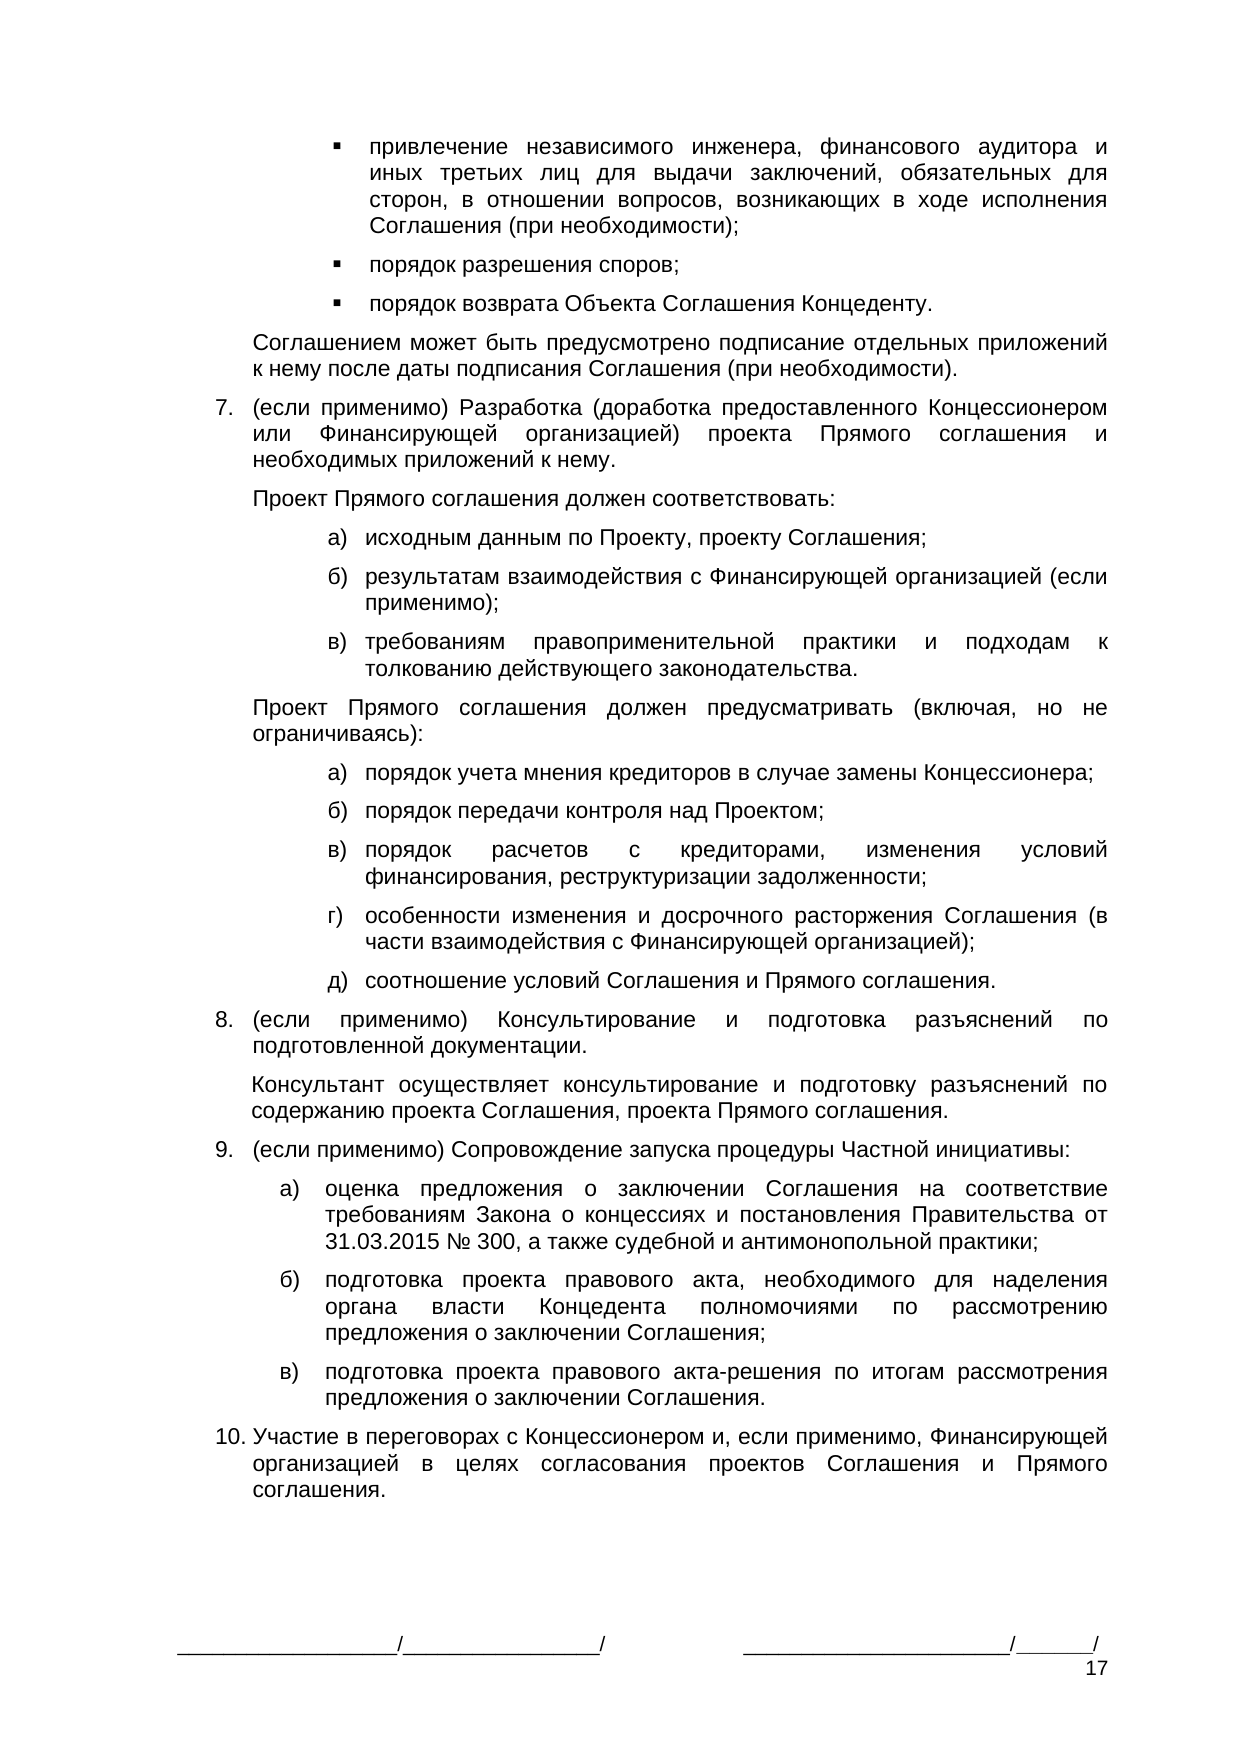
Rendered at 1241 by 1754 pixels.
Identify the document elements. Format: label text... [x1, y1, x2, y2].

list Участие в переговорах с Концессионером и, если применимо, Финансирующей организацией в целях согласования проектов Соглашения и Прямого соглашения. [215, 1423, 1108, 1502]
list порядок возврата Объекта Соглашения Концеденту. [332, 290, 1108, 316]
list (если применимо) Сопровождение запуска процедуры Частной инициативы: [215, 1136, 1108, 1162]
list порядок разрешения споров; [332, 251, 1108, 277]
list требованиям правоприменительной практики и подходам к толкованию действующего законодательства. [327, 628, 1108, 681]
list соотношение условий Соглашения и Прямого соглашения. [327, 967, 1108, 993]
text Проект Прямого соглашения должен соответствовать: [252, 485, 1108, 512]
list порядок учета мнения кредиторов в случае замены Концессионера; [327, 759, 1108, 785]
text Соглашением может быть предусмотрено подписание отдельных приложений к нему после даты подписания Соглашения (при необходимости). [252, 328, 1108, 381]
text Проект Прямого соглашения должен предусматривать (включая, но не ограничиваясь): [252, 693, 1108, 746]
text Консультант осуществляет консультирование и подготовку разъяснений по содержанию проекта Соглашения, проекта Прямого соглашения. [251, 1071, 1108, 1123]
list (если применимо) Консультирование и подготовка разъяснений по подготовленной документации. [215, 1006, 1108, 1058]
list привлечение независимого инженера, финансового аудитора и иных третьих лиц для выдачи заключений, обязательных для сторон, в отношении вопросов, возникающих в ходе исполнения Соглашения (при необходимости); [332, 133, 1108, 238]
list оценка предложения о заключении Соглашения на соответствие требованиям Закона о концессиях и постановления Правительства от 31.03.2015 № 300, а также судебной и антимонопольной практики; [279, 1175, 1108, 1254]
list (если применимо) Разработка (доработка предоставленного Концессионером или Финансирующей организацией) проекта Прямого соглашения и необходимых приложений к нему. [215, 394, 1108, 473]
list порядок расчетов с кредиторами, изменения условий финансирования, реструктуризации задолженности; [327, 836, 1108, 889]
list особенности изменения и досрочного расторжения Соглашения (в части взаимодействия с Финансирующей организацией); [327, 902, 1108, 954]
list исходным данным по Проекту, проекту Соглашения; [327, 524, 1108, 551]
list подготовка проекта правового акта, необходимого для наделения органа власти Концедента полномочиями по рассмотрению предложения о заключении Соглашения; [279, 1266, 1108, 1346]
list порядок передачи контроля над Проектом; [327, 797, 1108, 824]
list результатам взаимодействия с Финансирующей организацией (если применимо); [327, 563, 1108, 616]
list подготовка проекта правового акта-решения по итогам рассмотрения предложения о заключении Соглашения. [279, 1358, 1108, 1411]
